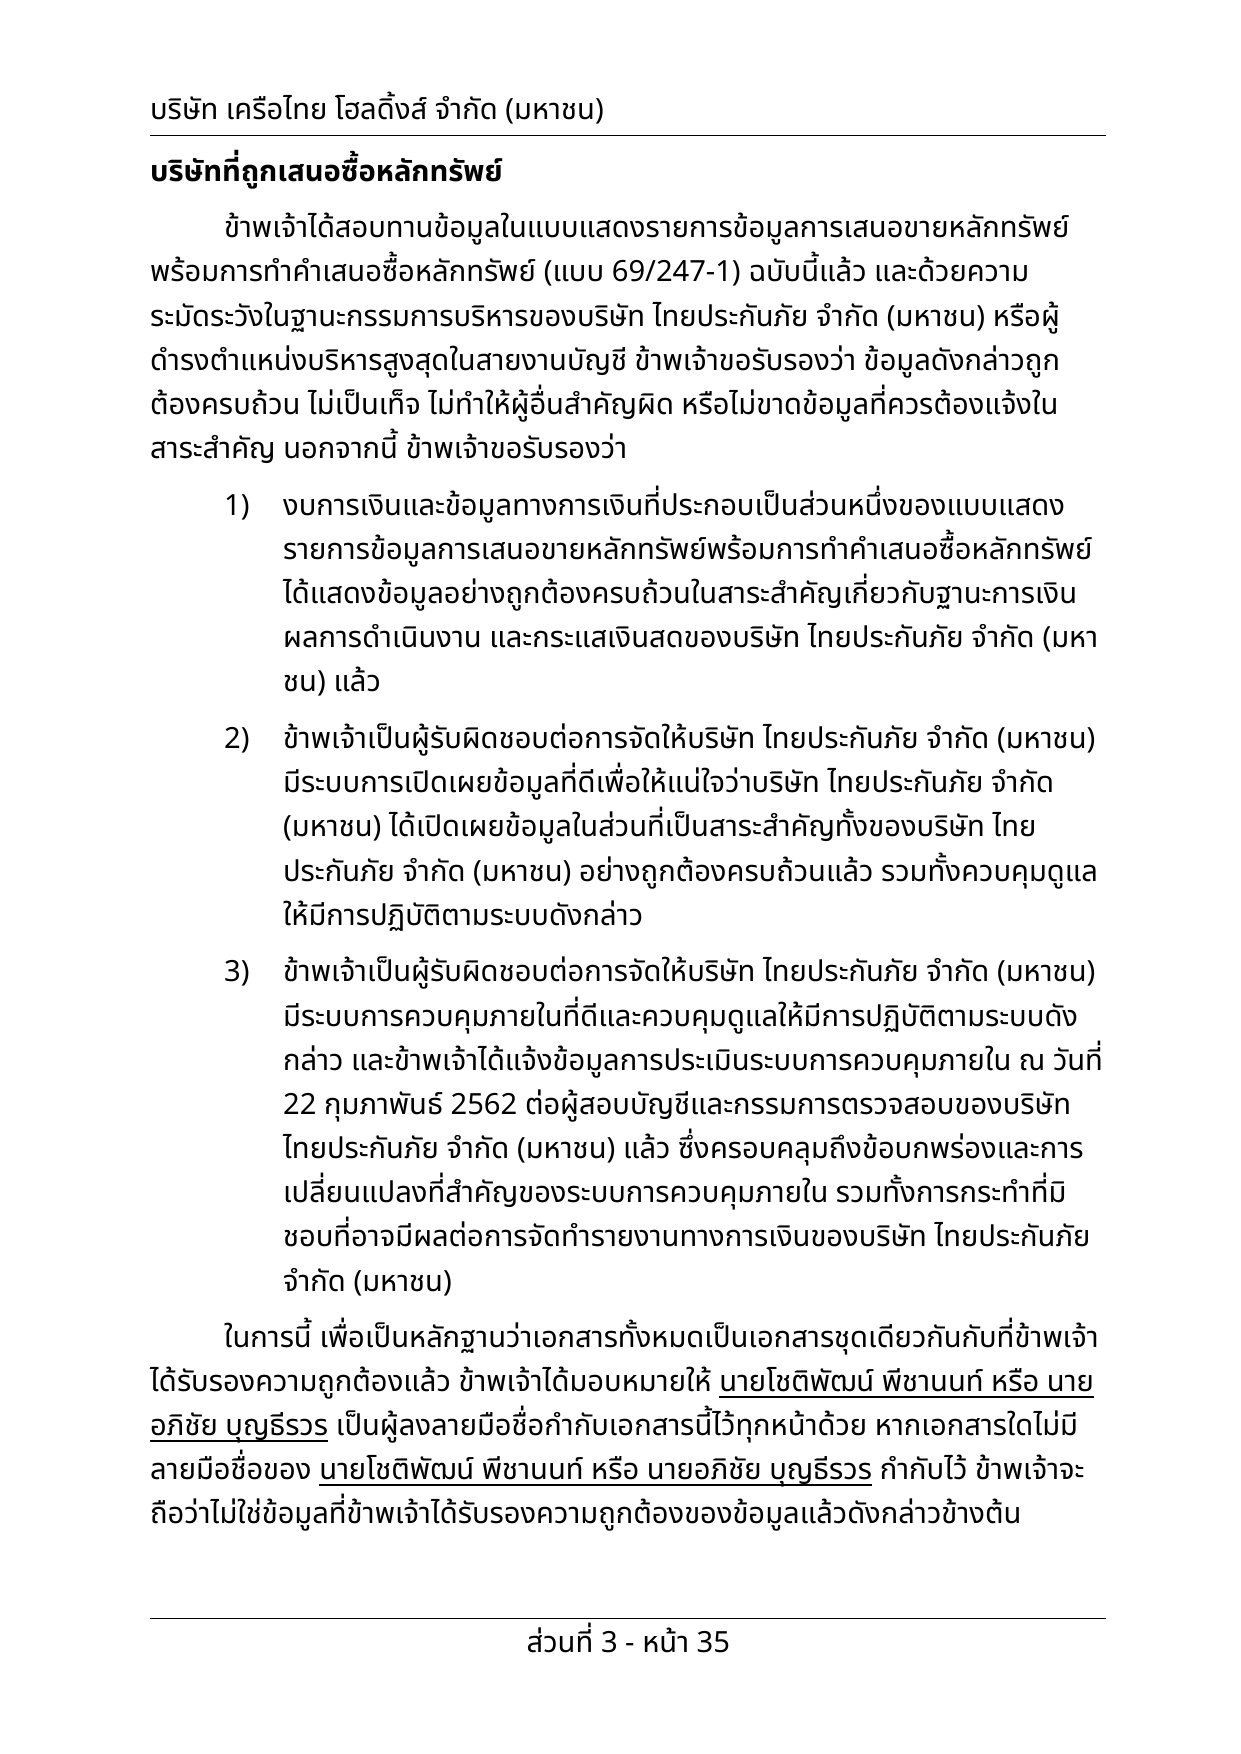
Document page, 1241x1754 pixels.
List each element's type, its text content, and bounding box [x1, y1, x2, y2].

text ข้าพเจ้าได้สอบทานข้อมูลในแบบแสดงรายการข้อมูลการเสนอขายหลักทรัพย์พร้อมการทำคำเสนอซื้อหลักทรัพย์ (แบบ 69/247-1) ฉบับนี้แล้ว และด้วยความระมัดระวังในฐานะกรรมการบริหารของบริษัท ไทยประกันภัย จำกัด (มหาชน) หรือผู้ดำรงตำแหน่งบริหารสูงสุดในสายงานบัญชี ข้าพเจ้าขอรับรองว่า ข้อมูลดังกล่าวถูกต้องครบถ้วน ไม่เป็นเท็จ ไม่ทำให้ผู้อื่นสำคัญผิด หรือไม่ขาดข้อมูลที่ควรต้องแจ้งในสาระสำคัญ นอกจากนี้ ข้าพเจ้าขอรับรองว่า [150, 207, 1106, 471]
text 2) ข้าพเจ้าเป็นผู้รับผิดชอบต่อการจัดให้บริษัท ไทยประกันภัย จำกัด (มหาชน) มีระบบการเปิดเผยข้อมูลที่ดีเพื่อให้แน่ใจว่าบริษัท ไทยประกันภัย จำกัด (มหาชน) ได้เปิดเผยข้อมูลในส่วนที่เป็นสาระสำคัญทั้งของบริษัท ไทยประกันภัย จำกัด (มหาชน) อย่างถูกต้องครบถ้วนแล้ว รวมทั้งควบคุมดูแลให้มีการปฏิบัติตามระบบดังกล่าว [224, 717, 1106, 938]
text 1) งบการเงินและข้อมูลทางการเงินที่ประกอบเป็นส่วนหนึ่งของแบบแสดงรายการข้อมูลการเสนอขายหลักทรัพย์พร้อมการทำคำเสนอซื้อหลักทรัพย์ได้แสดงข้อมูลอย่างถูกต้องครบถ้วนในสาระสำคัญเกี่ยวกับฐานะการเงิน ผลการดำเนินงาน และกระแสเงินสดของบริษัท ไทยประกันภัย จำกัด (มหาชน) แล้ว [224, 484, 1106, 705]
text บริษัทที่ถูกเสนอซื้อหลักทรัพย์ [150, 150, 1106, 194]
text 3) ข้าพเจ้าเป็นผู้รับผิดชอบต่อการจัดให้บริษัท ไทยประกันภัย จำกัด (มหาชน) มีระบบการควบคุมภายในที่ดีและควบคุมดูแลให้มีการปฏิบัติตามระบบดังกล่าว และข้าพเจ้าได้แจ้งข้อมูลการประเมินระบบการควบคุมภายใน ณ วันที่ 22 กุมภาพันธ์ 2562 ต่อผู้สอบบัญชีและกรรมการตรวจสอบของบริษัท ไทยประกันภัย จำกัด (มหาชน) แล้ว ซึ่งครอบคลุมถึงข้อบกพร่องและการเปลี่ยนแปลงที่สำคัญของระบบการควบคุมภายใน รวมทั้งการกระทำที่มิชอบที่อาจมีผลต่อการจัดทำรายงานทางการเงินของบริษัท ไทยประกันภัย จำกัด (มหาชน) [224, 951, 1106, 1304]
text ในการนี้ เพื่อเป็นหลักฐานว่าเอกสารทั้งหมดเป็นเอกสารชุดเดียวกันกับที่ข้าพเจ้าได้รับรองความถูกต้องแล้ว ข้าพเจ้าได้มอบหมายให้ นายโชติพัฒน์ พีชานนท์ หรือ นายอภิชัย บุญธีรวร เป็นผู้ลงลายมือชื่อกำกับเอกสารนี้ไว้ทุกหน้าด้วย หากเอกสารใดไม่มีลายมือชื่อของ นายโชติพัฒน์ พีชานนท์ หรือ นายอภิชัย บุญธีรวร กำกับไว้ ข้าพเจ้าจะถือว่าไม่ใช่ข้อมูลที่ข้าพเจ้าได้รับรองความถูกต้องของข้อมูลแล้วดังกล่าวข้างต้น [150, 1317, 1106, 1537]
